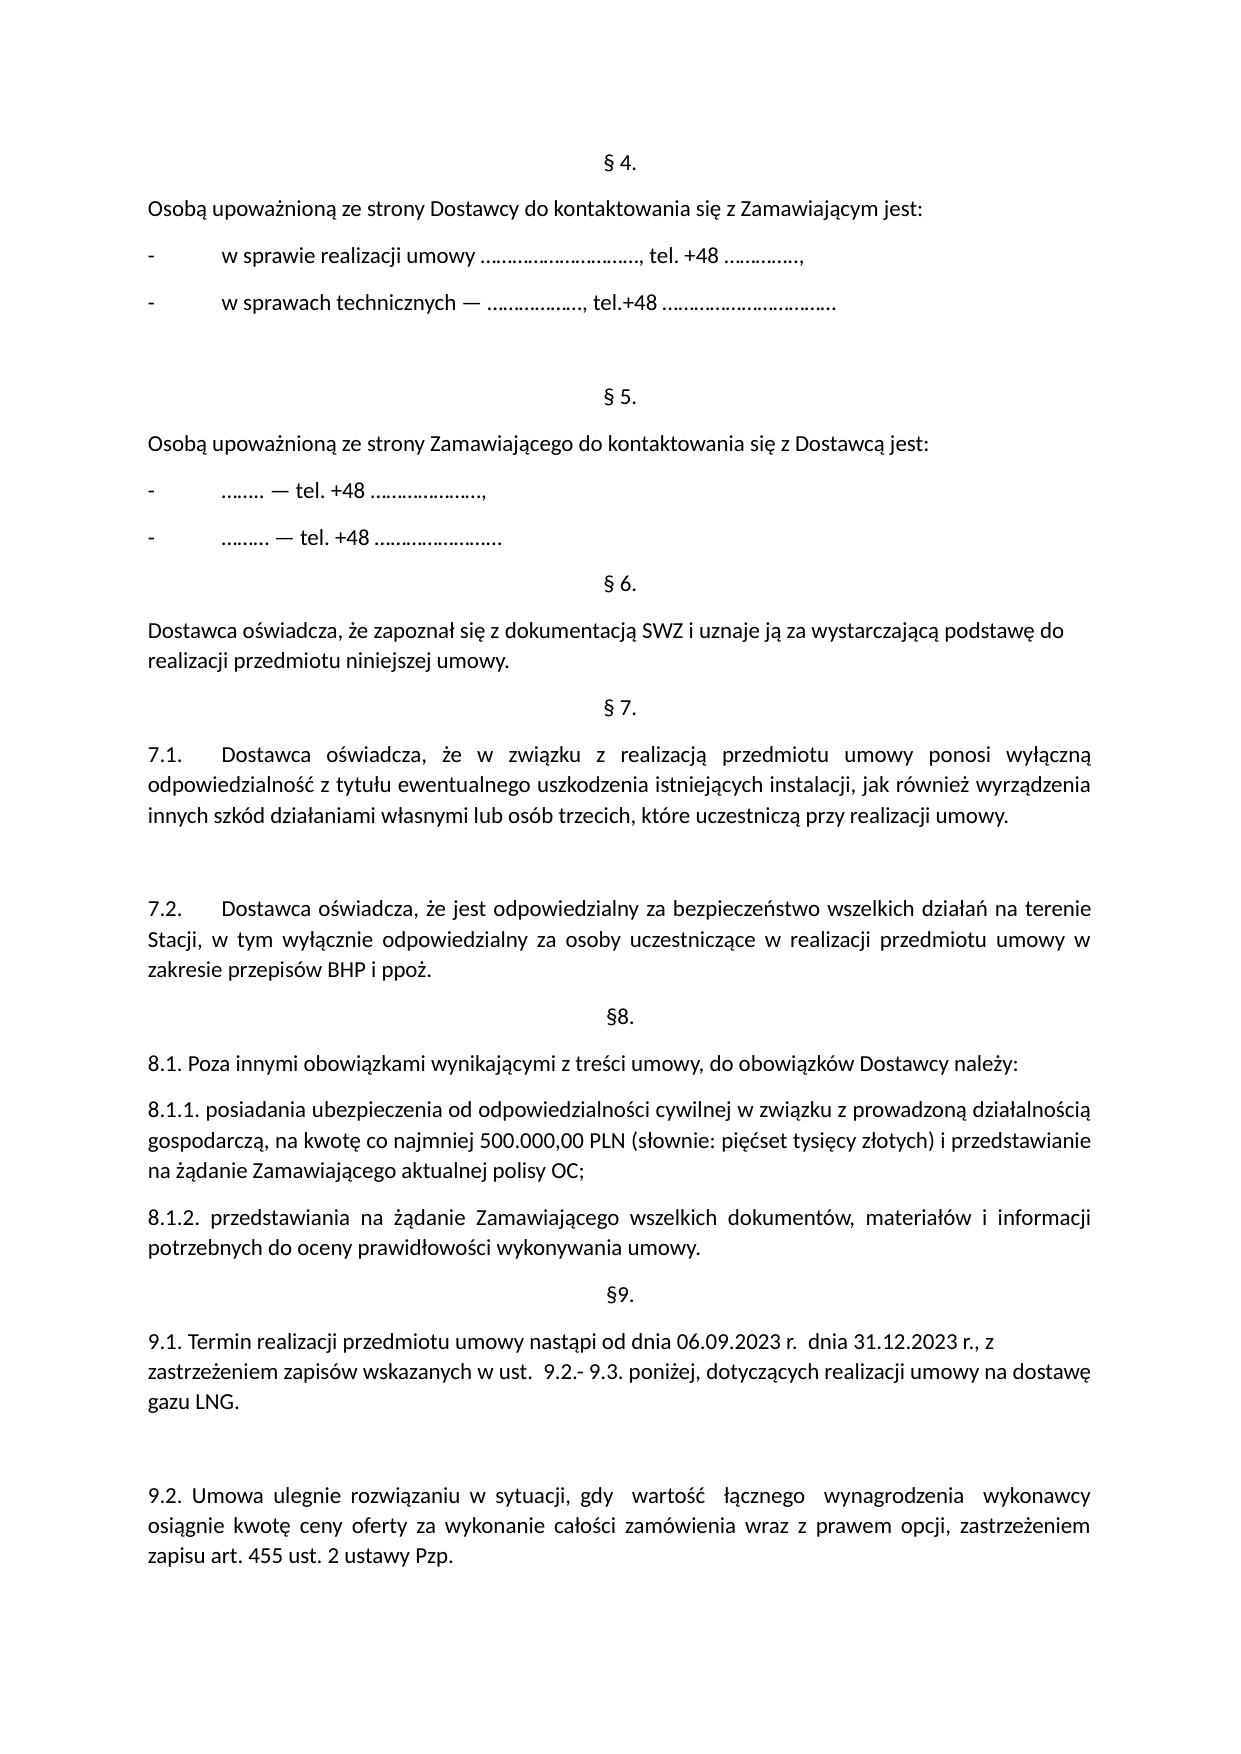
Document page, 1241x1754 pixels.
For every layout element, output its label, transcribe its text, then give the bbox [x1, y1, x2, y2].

text §8. [148, 1002, 1093, 1030]
text - w sprawie realizacji umowy …………………………, tel. +48 ………….., [148, 241, 1093, 269]
text 7.1. Dostawca oświadcza, że w związku z realizacją przedmiotu umowy ponosi wyłączną odpowiedzialność z tytułu ewentualnego uszkodzenia istniejących instalacji, jak również wyrządzenia innych szkód działaniami własnymi lub osób trzecich, które uczestniczą przy realizacji umowy. [148, 740, 1093, 829]
text 8.1.1. posiadania ubezpieczenia od odpowiedzialności cywilnej w związku z prowadzoną działalnością gospodarczą, na kwotę co najmniej 500.000,00 PLN (słownie: pięćset tysięcy złotych) i przedstawianie na żądanie Zamawiającego aktualnej polisy OC; [148, 1096, 1093, 1184]
text § 5. [148, 382, 1093, 410]
text - ……… — tel. +48 …………………... [148, 523, 1093, 551]
text - w sprawach technicznych — ………………, tel.+48 …………………………… [148, 288, 1093, 316]
text § 7. [148, 693, 1093, 721]
text 7.2. Dostawca oświadcza, że jest odpowiedzialny za bezpieczeństwo wszelkich działań na terenie Stacji, w tym wyłącznie odpowiedzialny za osoby uczestniczące w realizacji przedmiotu umowy w zakresie przepisów BHP i ppoż. [148, 894, 1093, 983]
text Osobą upoważnioną ze strony Zamawiającego do kontaktowania się z Dostawcą jest: [148, 429, 1093, 457]
text Dostawca oświadcza, że zapoznał się z dokumentacją SWZ i uznaje ją za wystarczającą podstawę do realizacji przedmiotu niniejszej umowy. [148, 616, 1093, 674]
text 9.1. Termin realizacji przedmiotu umowy nastąpi od dnia 06.09.2023 r. dnia 31.12.2023 r., z zastrzeżeniem zapisów wskazanych w ust. 9.2.- 9.3. poniżej, dotyczących realizacji umowy na dostawę gazu LNG. [148, 1327, 1093, 1415]
text - …….. — tel. +48 …………………, [148, 476, 1093, 504]
text 8.1.2. przedstawiania na żądanie Zamawiającego wszelkich dokumentów, materiałów i informacji potrzebnych do oceny prawidłowości wykonywania umowy. [148, 1203, 1093, 1261]
text 8.1. Poza innymi obowiązkami wynikającymi z treści umowy, do obowiązków Dostawcy należy: [148, 1049, 1093, 1077]
text § 6. [148, 569, 1093, 597]
text 9.2. Umowa ulegnie rozwiązaniu w sytuacji, gdy wartość łącznego wynagrodzenia wykonawcy osiągnie kwotę ceny oferty za wykonanie całości zamówienia wraz z prawem opcji, zastrzeżeniem zapisu art. 455 ust. 2 ustawy Pzp. [148, 1481, 1093, 1569]
text §9. [148, 1280, 1093, 1308]
text Osobą upoważnioną ze strony Dostawcy do kontaktowania się z Zamawiającym jest: [148, 194, 1093, 222]
text § 4. [148, 148, 1093, 176]
